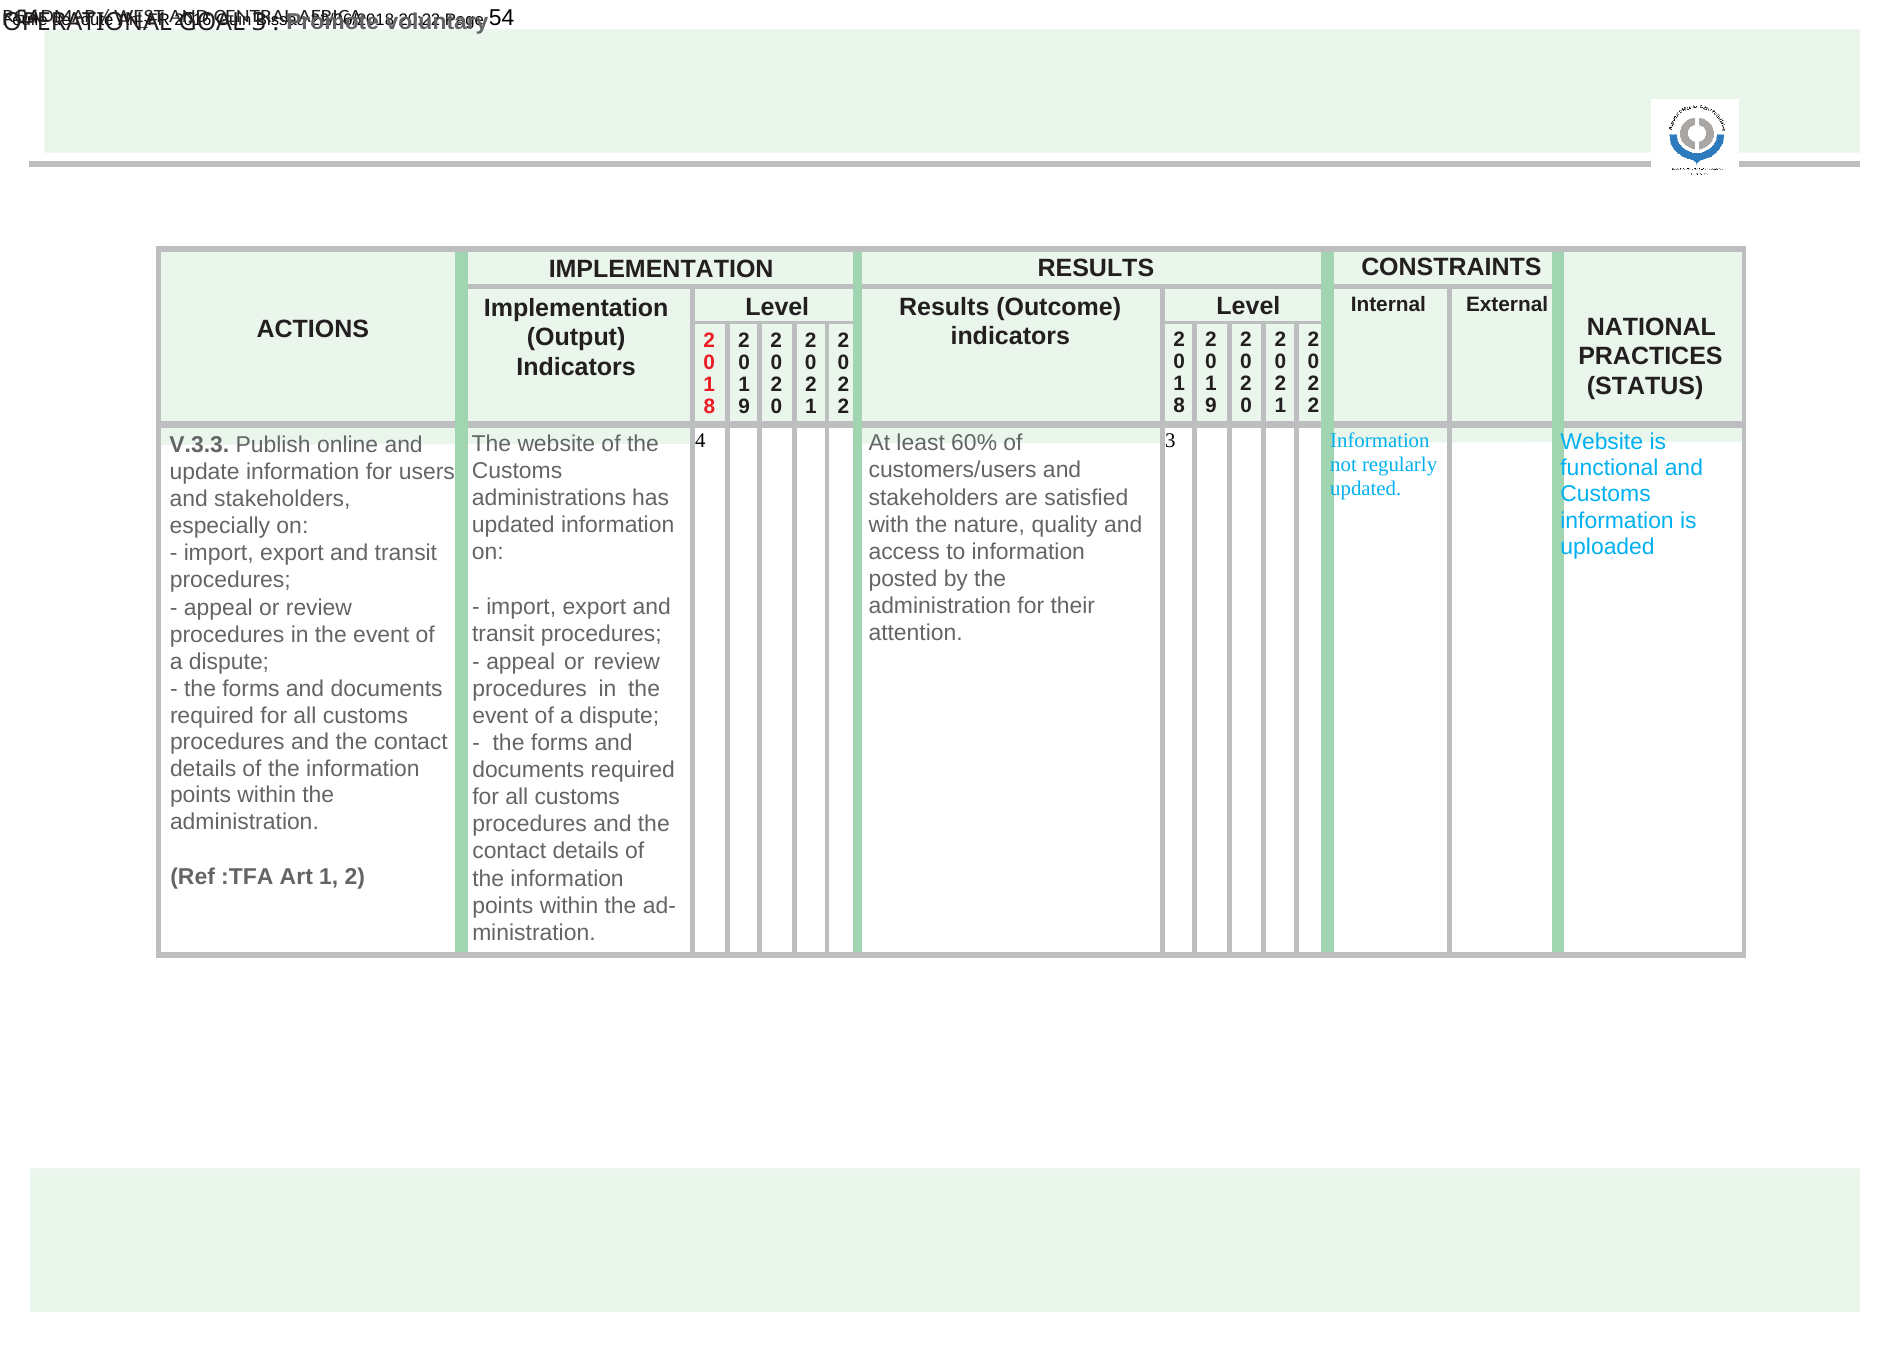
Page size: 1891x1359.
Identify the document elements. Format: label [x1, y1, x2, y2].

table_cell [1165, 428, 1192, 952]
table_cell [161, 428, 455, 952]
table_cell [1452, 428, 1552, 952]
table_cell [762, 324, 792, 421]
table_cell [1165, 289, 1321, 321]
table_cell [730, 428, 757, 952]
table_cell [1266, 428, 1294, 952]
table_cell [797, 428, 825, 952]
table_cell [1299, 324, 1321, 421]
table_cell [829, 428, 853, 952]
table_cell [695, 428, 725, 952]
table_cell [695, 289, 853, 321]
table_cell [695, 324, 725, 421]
picture [1651, 99, 1739, 181]
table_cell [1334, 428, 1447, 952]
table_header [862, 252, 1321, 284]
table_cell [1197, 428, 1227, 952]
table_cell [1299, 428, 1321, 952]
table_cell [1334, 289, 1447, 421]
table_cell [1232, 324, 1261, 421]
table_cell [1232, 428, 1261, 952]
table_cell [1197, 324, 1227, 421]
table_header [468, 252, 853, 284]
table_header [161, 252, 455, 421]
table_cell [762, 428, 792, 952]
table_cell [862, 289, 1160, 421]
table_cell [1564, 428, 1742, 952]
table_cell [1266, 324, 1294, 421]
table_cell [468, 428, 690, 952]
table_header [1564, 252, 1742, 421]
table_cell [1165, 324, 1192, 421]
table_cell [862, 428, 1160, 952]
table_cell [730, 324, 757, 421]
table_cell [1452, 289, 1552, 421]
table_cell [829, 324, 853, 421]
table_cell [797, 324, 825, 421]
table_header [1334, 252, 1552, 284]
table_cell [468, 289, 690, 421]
